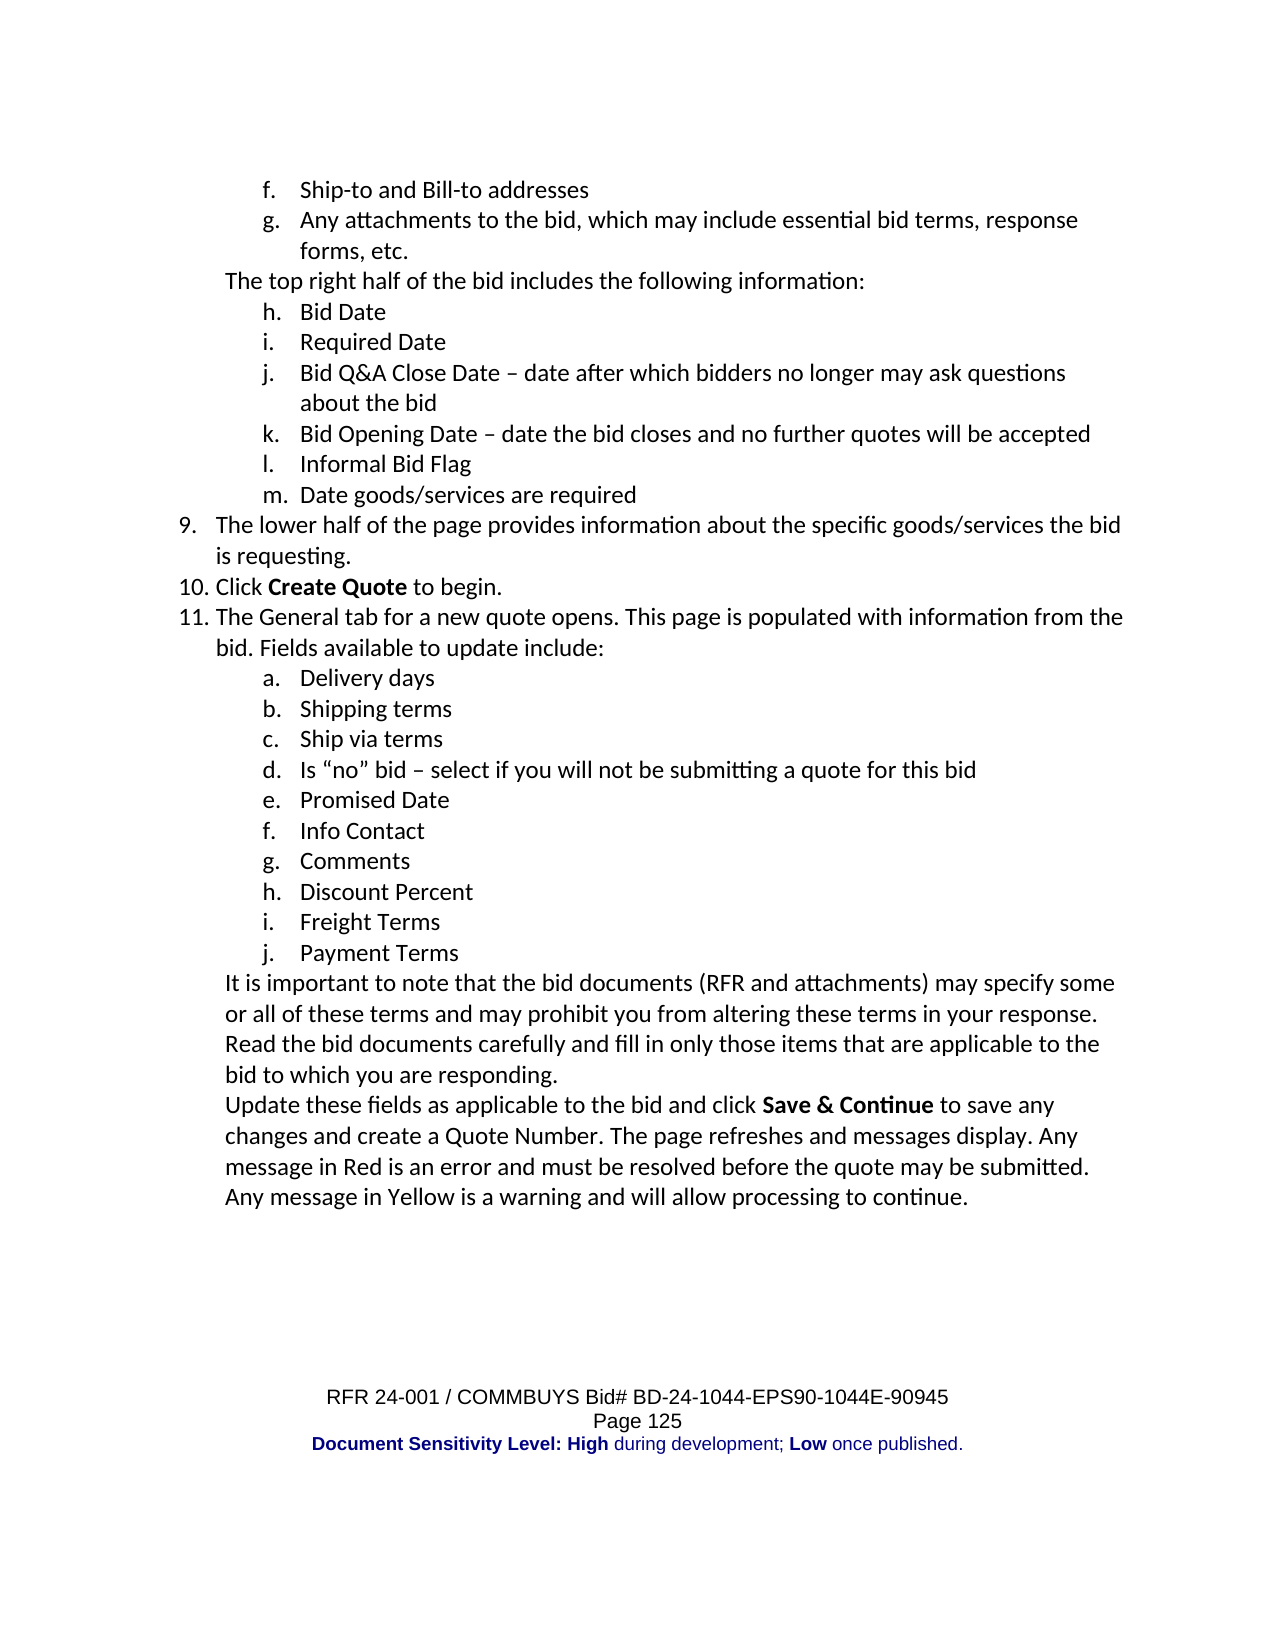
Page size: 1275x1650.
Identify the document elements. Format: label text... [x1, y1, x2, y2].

list The lower half of the page provides information about the specific goods/services the bid is requesting. [178, 510, 1125, 571]
list Required Date [262, 327, 1125, 357]
list Informal Bid Flag [262, 449, 1125, 479]
list Comments [262, 845, 1125, 876]
list Promised Date [262, 784, 1125, 815]
list Delivery days [262, 662, 1125, 693]
list Bid Date [262, 296, 1125, 327]
list Shipping terms [262, 693, 1125, 723]
list Ship via terms [262, 723, 1125, 754]
list Payment Terms [262, 937, 1125, 967]
list Date goods/services are required [262, 479, 1125, 510]
text Update these fields as applicable to the bid and click Save & Continue to save any changes and create a Quote Number. The page refreshes and messages display. Any message in Red is an error and must be resolved before the quote may be submitted. Any message in Yellow is a warning and will allow processing to continue. [225, 1089, 1125, 1212]
list Bid Q&A Close Date – date after which bidders no longer may ask questions about the bid [262, 357, 1125, 418]
list Freight Terms [262, 906, 1125, 937]
list Info Contact [262, 815, 1125, 845]
list Is “no” bid – select if you will not be submitting a quote for this bid [262, 754, 1125, 784]
text It is important to note that the bid documents (RFR and attachments) may specify some or all of these terms and may prohibit you from altering these terms in your response. Read the bid documents carefully and fill in only those items that are applicable to the bid to which you are responding. [225, 967, 1125, 1089]
list Any attachments to the bid, which may include essential bid terms, response forms, etc. [262, 204, 1125, 266]
list The General tab for a new quote opens. This page is populated with information from the bid. Fields available to update include: [178, 601, 1125, 662]
text The top right half of the bid includes the following information: [225, 266, 1125, 296]
list Ship-to and Bill-to addresses [262, 174, 1125, 204]
list Click Create Quote to begin. [178, 571, 1125, 601]
list Bid Opening Date – date the bid closes and no further quotes will be accepted [262, 418, 1125, 449]
list Discount Percent [262, 876, 1125, 906]
